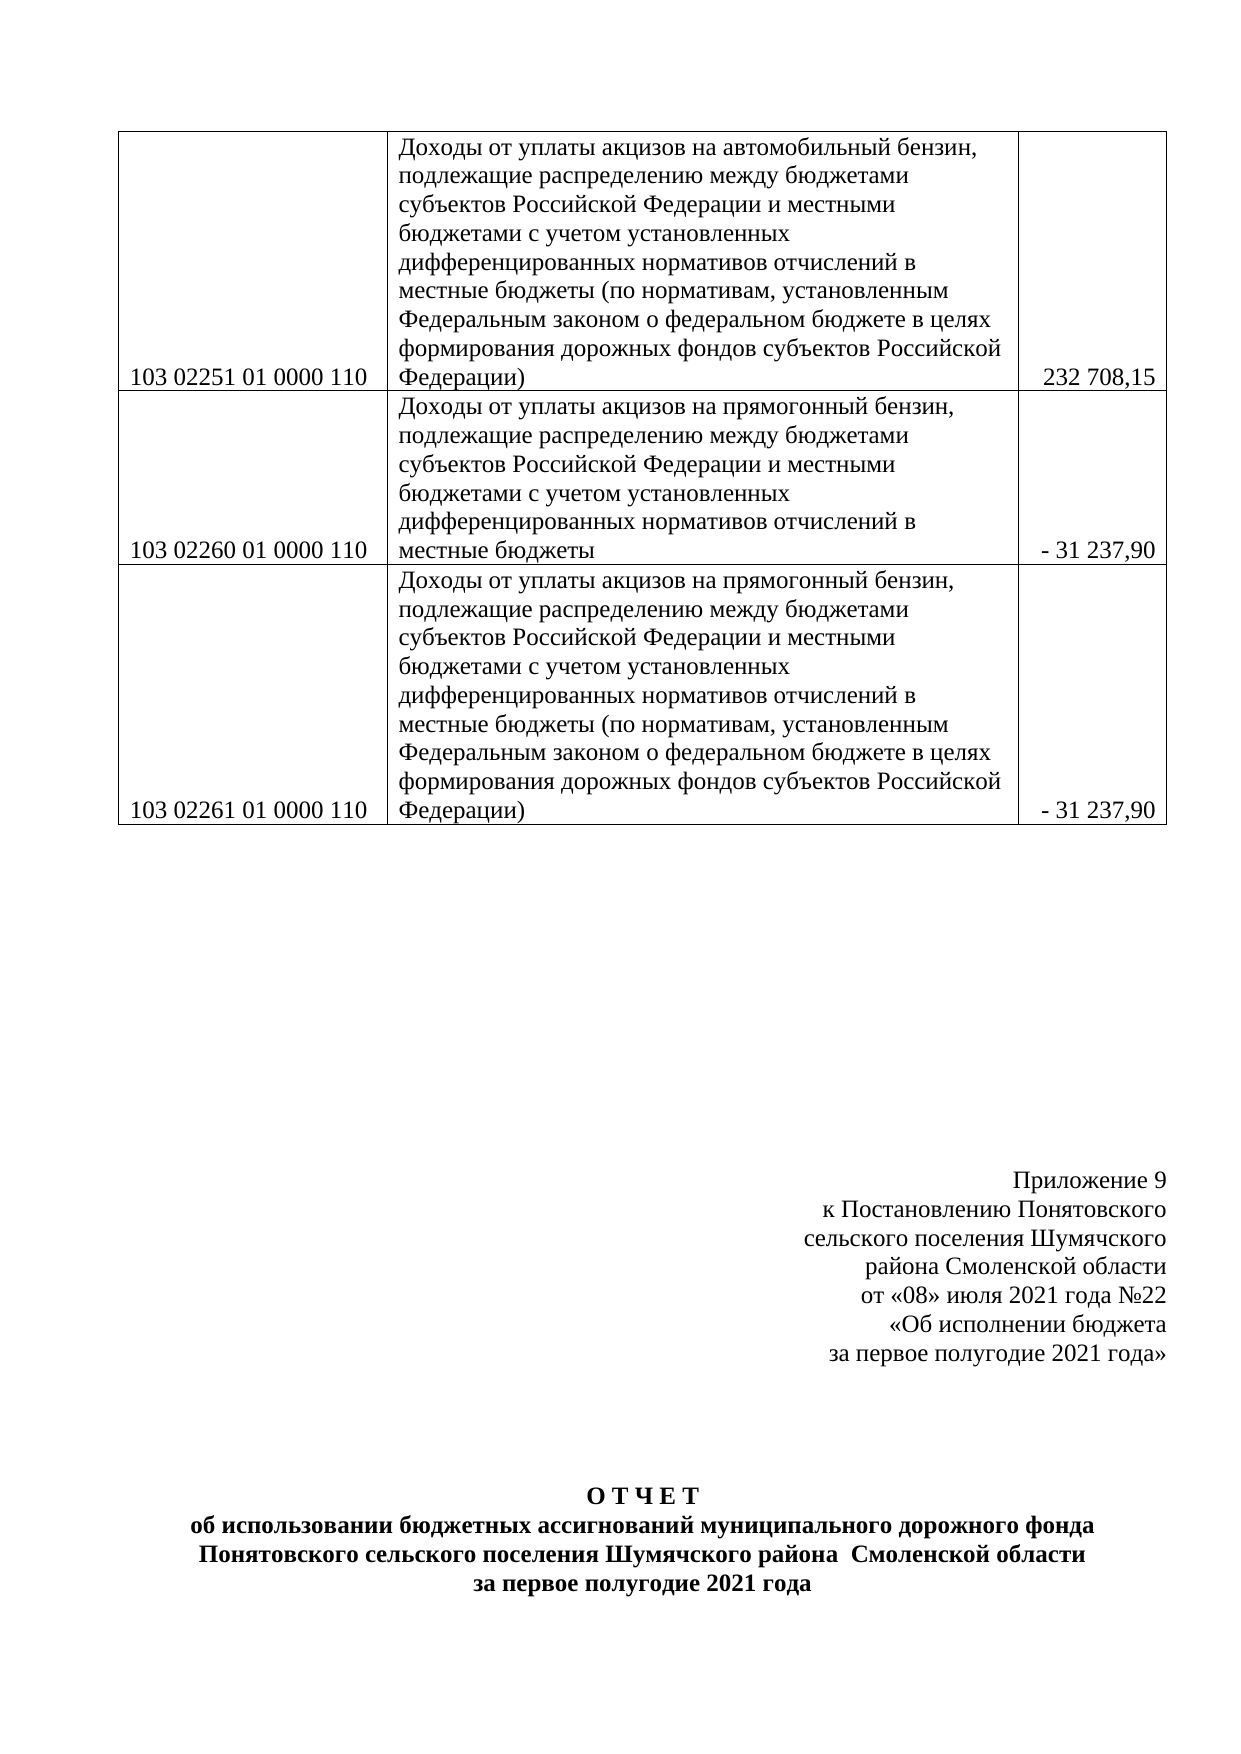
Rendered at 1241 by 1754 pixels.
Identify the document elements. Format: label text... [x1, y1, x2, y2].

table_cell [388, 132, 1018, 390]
text об использовании бюджетных ассигнований муниципального дорожного фонда Понятовского сельского поселения Шумячского района Смоленской области [118, 1510, 1167, 1568]
text района Смоленской области [650, 1251, 1167, 1280]
text Приложение 9 [118, 1165, 1167, 1194]
text за первое полугодие 2021 года [118, 1568, 1167, 1596]
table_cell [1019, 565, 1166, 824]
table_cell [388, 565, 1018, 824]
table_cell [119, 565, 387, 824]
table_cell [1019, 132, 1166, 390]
text О Т Ч Е Т [118, 1481, 1167, 1510]
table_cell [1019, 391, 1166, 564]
text сельского поселения Шумячского [650, 1223, 1167, 1251]
text «Об исполнении бюджета [650, 1309, 1167, 1338]
text за первое полугодие 2021 года» [650, 1338, 1167, 1366]
text к Постановлению Понятовского [650, 1194, 1167, 1223]
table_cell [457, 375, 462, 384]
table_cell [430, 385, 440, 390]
text от «08» июля 2021 года №22 [650, 1280, 1167, 1309]
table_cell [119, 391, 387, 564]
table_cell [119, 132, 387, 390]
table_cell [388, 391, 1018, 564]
